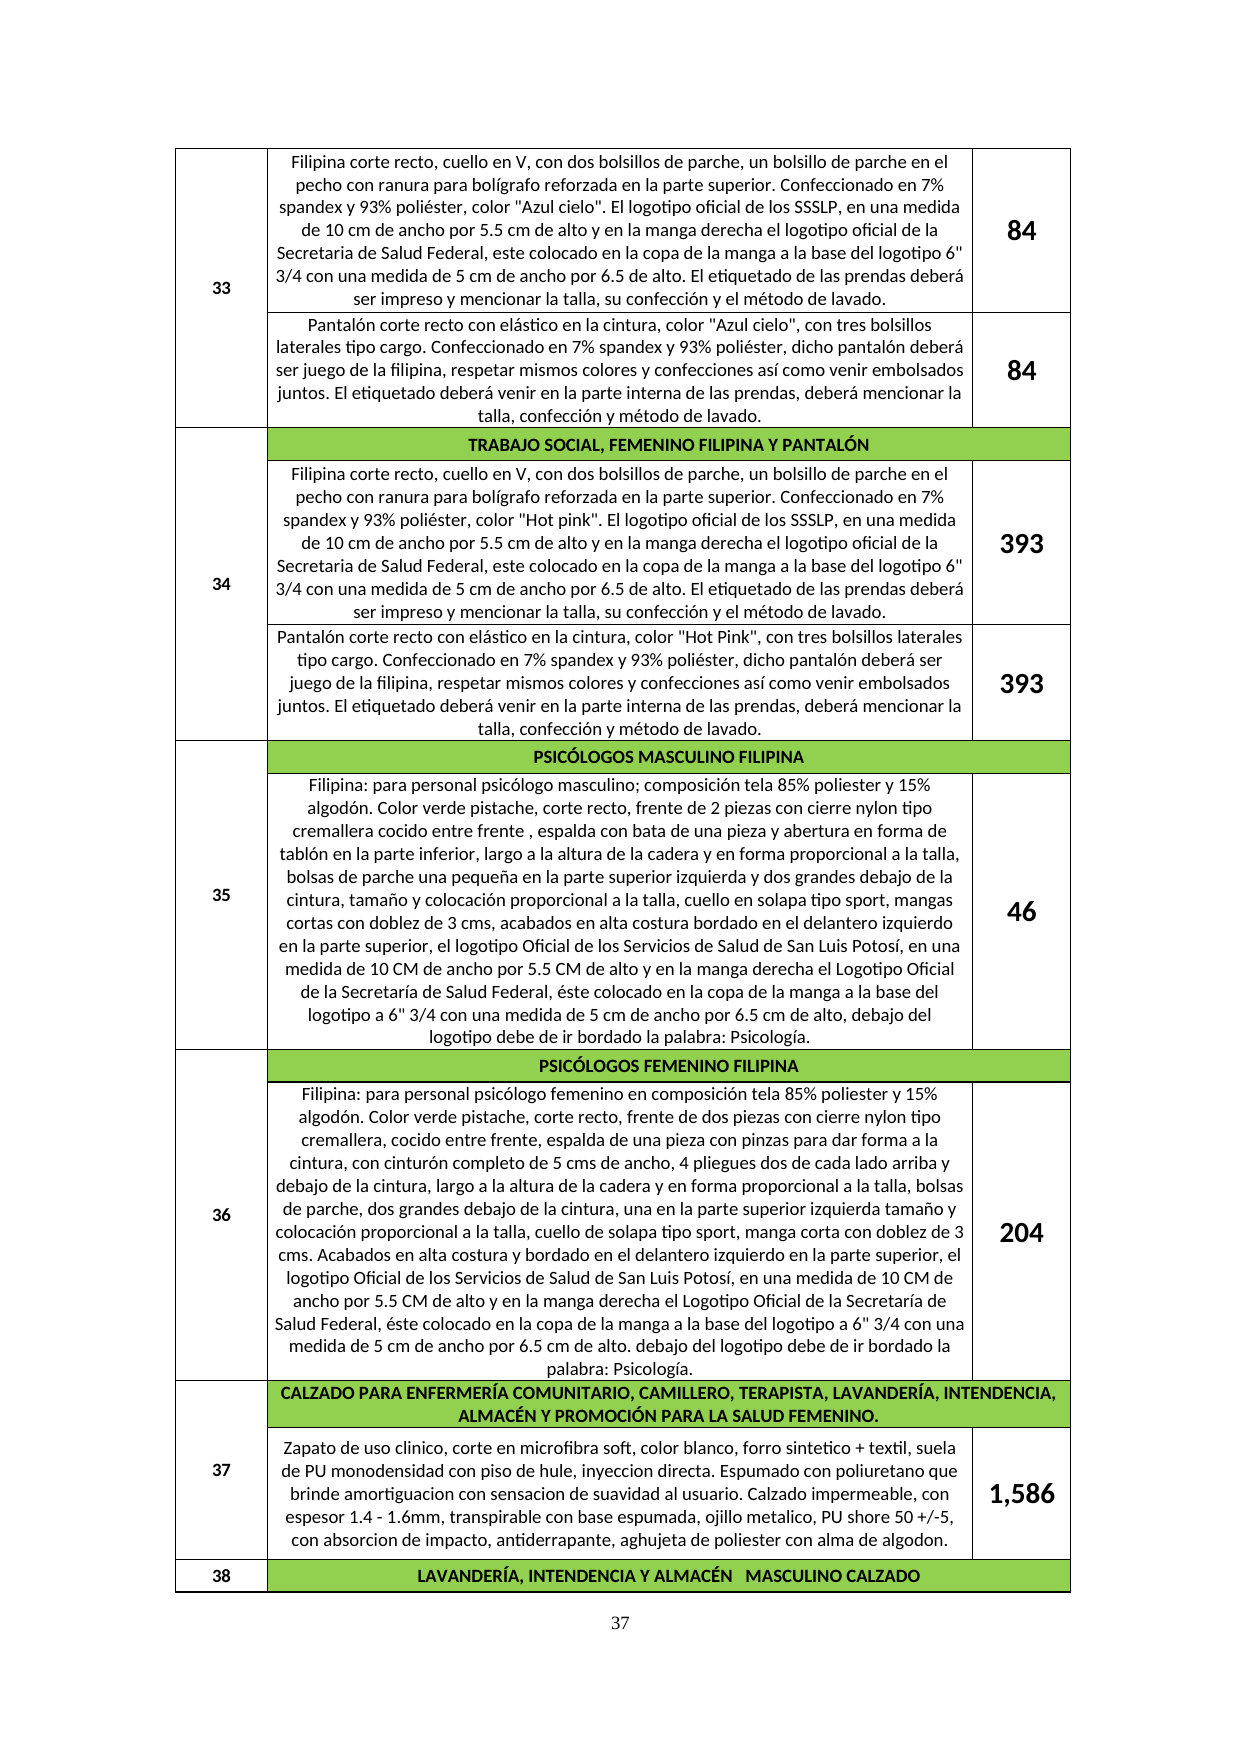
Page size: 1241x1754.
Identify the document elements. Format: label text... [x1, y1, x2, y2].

table_cell Pantalón corte recto con elástico en la cintura, color "Azul cielo", con tres bolsillos laterales tipo cargo. Confeccionado en 7% spandex y 93% poliéster, dicho pantalón deberá ser juego de la filipina, respetar mismos colores y confecciones así como venir embolsados juntos. El etiquetado deberá venir en la parte interna de las prendas, deberá mencionar la talla, confección y método de lavado. [268, 313, 972, 427]
table_cell 46 [973, 774, 1070, 1049]
table_cell LAVANDERÍA, INTENDENCIA Y ALMACÉN MASCULINO CALZADO [268, 1560, 1070, 1591]
table_cell Zapato de uso clinico, corte en microfibra soft, color blanco, forro sintetico + textil, suela de PU monodensidad con piso de hule, inyeccion directa. Espumado con poliuretano que brinde amortiguacion con sensacion de suavidad al usuario. Calzado impermeable, con espesor 1.4 - 1.6mm, transpirable con base espumada, ojillo metalico, PU shore 50 +/-5, con absorcion de impacto, antiderrapante, aghujeta de poliester con alma de algodon. [268, 1428, 972, 1558]
table_cell PSICÓLOGOS FEMENINO FILIPINA [268, 1050, 1070, 1081]
table_cell Filipina corte recto, cuello en V, con dos bolsillos de parche, un bolsillo de parche en el pecho con ranura para bolígrafo reforzada en la parte superior. Confeccionado en 7% spandex y 93% poliéster, color "Hot pink". El logotipo oficial de los SSSLP, en una medida de 10 cm de ancho por 5.5 cm de alto y en la manga derecha el logotipo oficial de la Secretaria de Salud Federal, este colocado en la copa de la manga a la base del logotipo 6" 3/4 con una medida de 5 cm de ancho por 6.5 de alto. El etiquetado de las prendas deberá ser impreso y mencionar la talla, su confección y el método de lavado. [268, 461, 972, 624]
table_cell 33 [176, 149, 267, 427]
table_cell 393 [973, 461, 1070, 624]
table_cell Pantalón corte recto con elástico en la cintura, color "Hot Pink", con tres bolsillos laterales tipo cargo. Confeccionado en 7% spandex y 93% poliéster, dicho pantalón deberá ser juego de la filipina, respetar mismos colores y confecciones así como venir embolsados juntos. El etiquetado deberá venir en la parte interna de las prendas, deberá mencionar la talla, confección y método de lavado. [268, 625, 972, 740]
table_cell PSICÓLOGOS MASCULINO FILIPINA [268, 741, 1070, 773]
table_cell CALZADO PARA ENFERMERÍA COMUNITARIO, CAMILLERO, TERAPISTA, LAVANDERÍA, INTENDENCIA, ALMACÉN Y PROMOCIÓN PARA LA SALUD FEMENINO. [268, 1381, 1070, 1427]
table_cell 36 [176, 1050, 267, 1380]
table_cell Filipina: para personal psicólogo masculino; composición tela 85% poliester y 15% algodón. Color verde pistache, corte recto, frente de 2 piezas con cierre nylon tipo cremallera cocido entre frente , espalda con bata de una pieza y abertura en forma de tablón en la parte inferior, largo a la altura de la cadera y en forma proporcional a la talla, bolsas de parche una pequeña en la parte superior izquierda y dos grandes debajo de la cintura, tamaño y colocación proporcional a la talla, cuello en solapa tipo sport, mangas cortas con doblez de 3 cms, acabados en alta costura bordado en el delantero izquierdo en la parte superior, el logotipo Oficial de los Servicios de Salud de San Luis Potosí, en una medida de 10 CM de ancho por 5.5 CM de alto y en la manga derecha el Logotipo Oficial de la Secretaría de Salud Federal, éste colocado en la copa de la manga a la base del logotipo a 6" 3/4 con una medida de 5 cm de ancho por 6.5 cm de alto, debajo del logotipo debe de ir bordado la palabra: Psicología. [268, 774, 972, 1049]
table_cell Filipina corte recto, cuello en V, con dos bolsillos de parche, un bolsillo de parche en el pecho con ranura para bolígrafo reforzada en la parte superior. Confeccionado en 7% spandex y 93% poliéster, color "Azul cielo". El logotipo oficial de los SSSLP, en una medida de 10 cm de ancho por 5.5 cm de alto y en la manga derecha el logotipo oficial de la Secretaria de Salud Federal, este colocado en la copa de la manga a la base del logotipo 6" 3/4 con una medida de 5 cm de ancho por 6.5 de alto. El etiquetado de las prendas deberá ser impreso y mencionar la talla, su confección y el método de lavado. [268, 149, 972, 312]
table_cell 38 [176, 1560, 267, 1591]
table_cell 37 [176, 1381, 267, 1558]
table_cell 34 [176, 428, 267, 740]
table_cell 84 [973, 313, 1070, 427]
table_cell 393 [973, 625, 1070, 740]
table_cell 84 [973, 149, 1070, 312]
table_cell Filipina: para personal psicólogo femenino en composición tela 85% poliester y 15% algodón. Color verde pistache, corte recto, frente de dos piezas con cierre nylon tipo cremallera, cocido entre frente, espalda de una pieza con pinzas para dar forma a la cintura, con cinturón completo de 5 cms de ancho, 4 pliegues dos de cada lado arriba y debajo de la cintura, largo a la altura de la cadera y en forma proporcional a la talla, bolsas de parche, dos grandes debajo de la cintura, una en la parte superior izquierda tamaño y colocación proporcional a la talla, cuello de solapa tipo sport, manga corta con doblez de 3 cms. Acabados en alta costura y bordado en el delantero izquierdo en la parte superior, el logotipo Oficial de los Servicios de Salud de San Luis Potosí, en una medida de 10 CM de ancho por 5.5 CM de alto y en la manga derecha el Logotipo Oficial de la Secretaría de Salud Federal, éste colocado en la copa de la manga a la base del logotipo a 6" 3/4 con una medida de 5 cm de ancho por 6.5 cm de alto. debajo del logotipo debe de ir bordado la palabra: Psicología. [268, 1083, 972, 1380]
table_cell TRABAJO SOCIAL, FEMENINO FILIPINA Y PANTALÓN [268, 428, 1070, 460]
table_cell 1,586 [973, 1428, 1070, 1558]
table_cell 204 [973, 1083, 1070, 1380]
table_cell 35 [176, 741, 267, 1049]
